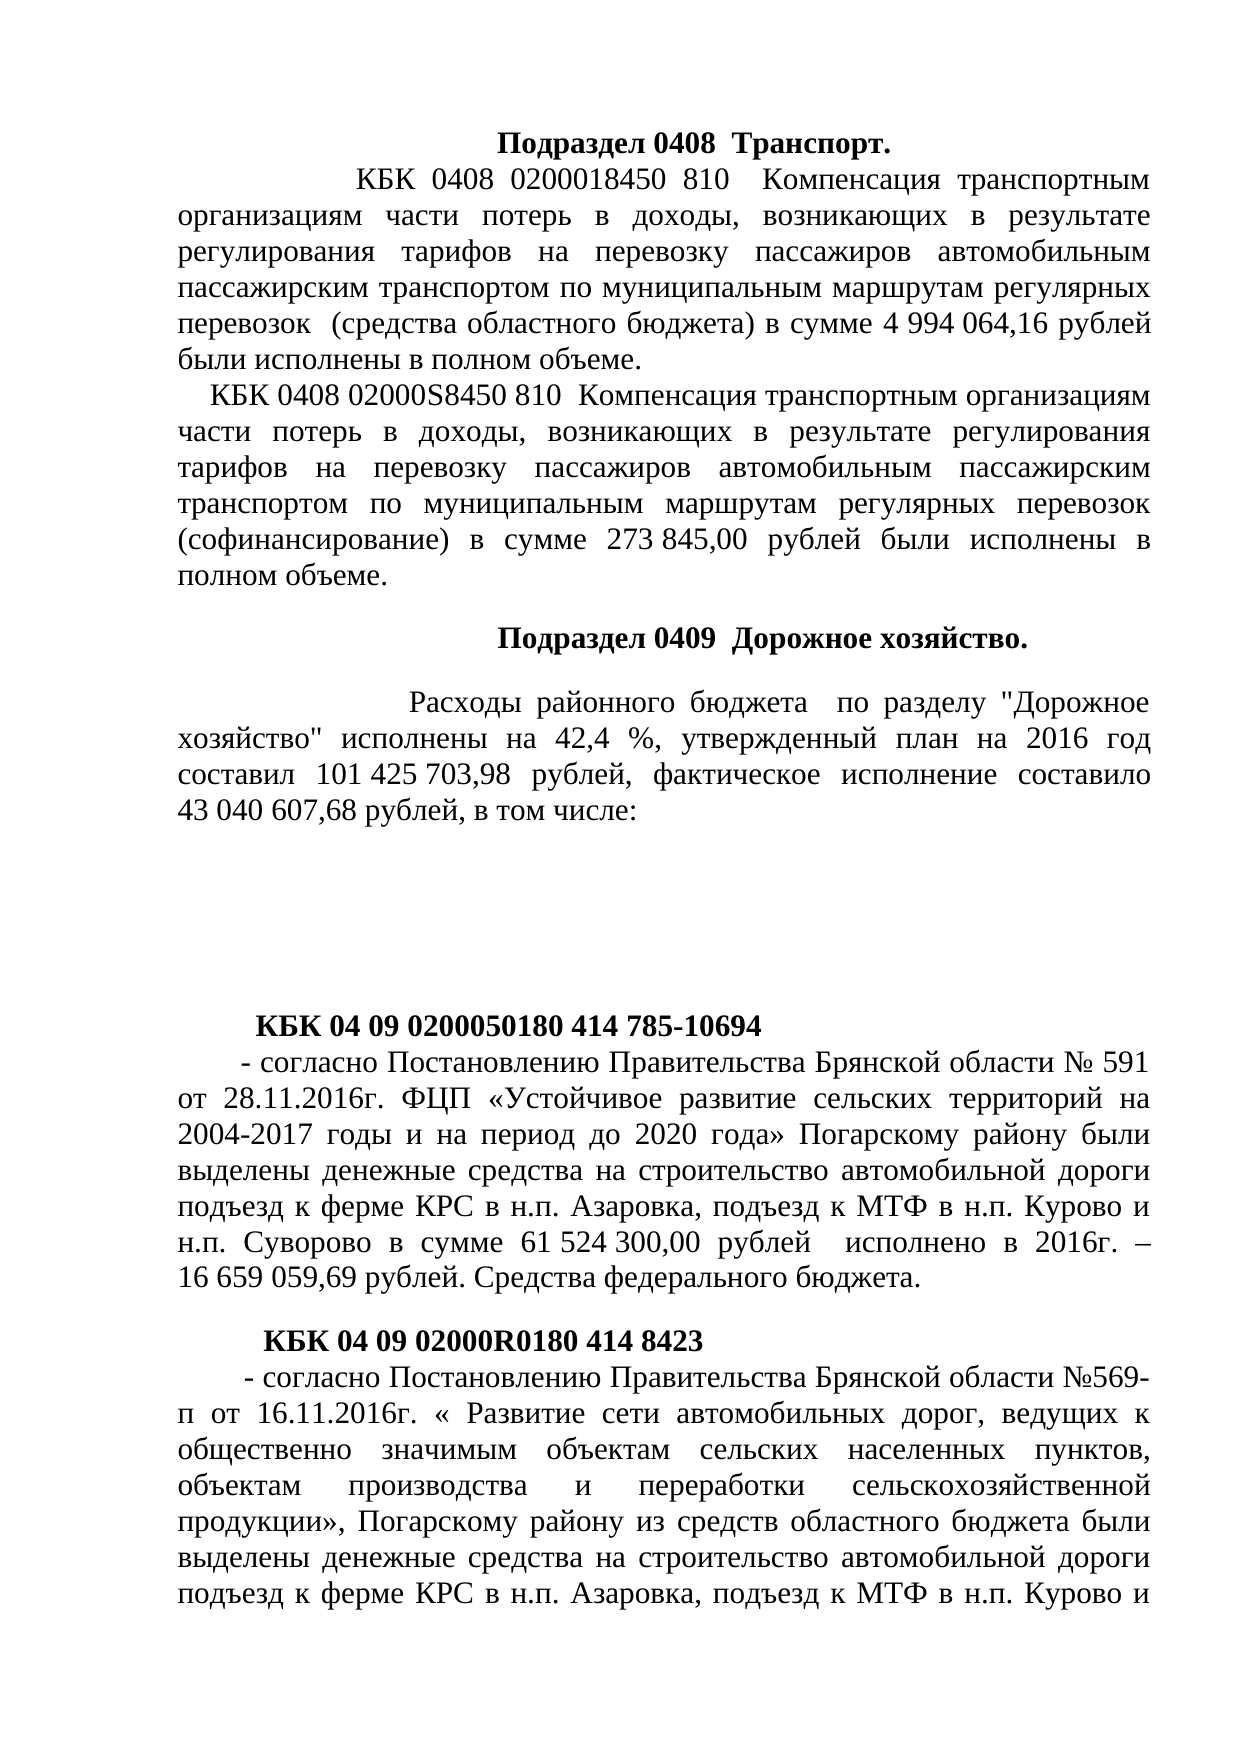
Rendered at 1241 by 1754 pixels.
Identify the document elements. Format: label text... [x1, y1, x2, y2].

text КБК 04 09 02000R0180 414 8423 [177, 1323, 1152, 1359]
text КБК 0408 02000S8450 810 Компенсация транспортным организациям части потерь в доходы, возникающих в результате регулирования тарифов на перевозку пассажиров автомобильным пассажирским транспортом по муниципальным маршрутам регулярных перевозок (софинансирование) в сумме 273 845,00 рублей были исполнены в полном объеме. [177, 376, 1152, 592]
text Расходы районного бюджета по разделу "Дорожное хозяйство" исполнены на 42,4 %, утвержденный план на 2016 год составил 101 425 703,98 рублей, фактическое исполнение составило 43 040 607,68 рублей, в том числе: [177, 684, 1152, 827]
text Подраздел 0408 Транспорт. [177, 124, 1152, 161]
text КБК 04 09 0200050180 414 785-10694 [177, 1007, 1152, 1043]
text - согласно Постановлению Правительства Брянской области № 591 от 28.11.2016г. ФЦП «Устойчивое развитие сельских территорий на 2004-2017 годы и на период до 2020 года» Погарскому району были выделены денежные средства на строительство автомобильной дороги подъезд к ферме КРС в н.п. Азаровка, подъезд к МТФ в н.п. Курово и н.п. Суворово в сумме 61 524 300,00 рублей исполнено в 2016г. – 16 659 059,69 рублей. Средства федерального бюджета. [177, 1043, 1152, 1295]
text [177, 1359, 1152, 1610]
text КБК 0408 0200018450 810 Компенсация транспортным организациям части потерь в доходы, возникающих в результате регулирования тарифов на перевозку пассажиров автомобильным пассажирским транспортом по муниципальным маршрутам регулярных перевозок (средства областного бюджета) в сумме 4 994 064,16 рублей были исполнены в полном объеме. [177, 161, 1152, 376]
text Подраздел 0409 Дорожное хозяйство. [177, 620, 1152, 656]
